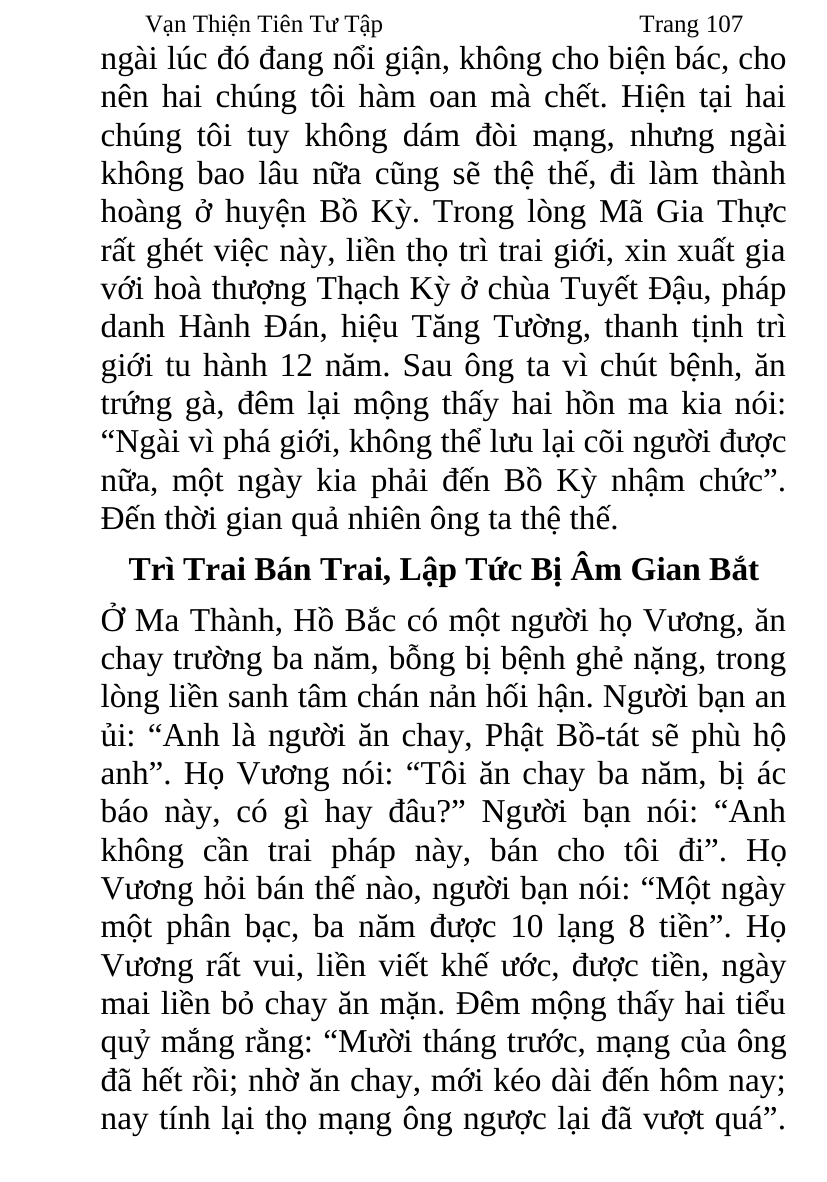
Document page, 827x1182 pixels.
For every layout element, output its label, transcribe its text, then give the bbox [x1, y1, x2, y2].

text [100, 38, 787, 536]
text Trì Trai Bán Trai, Lập Tức Bị Âm Gian Bắt [100, 549, 787, 587]
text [100, 600, 787, 1136]
